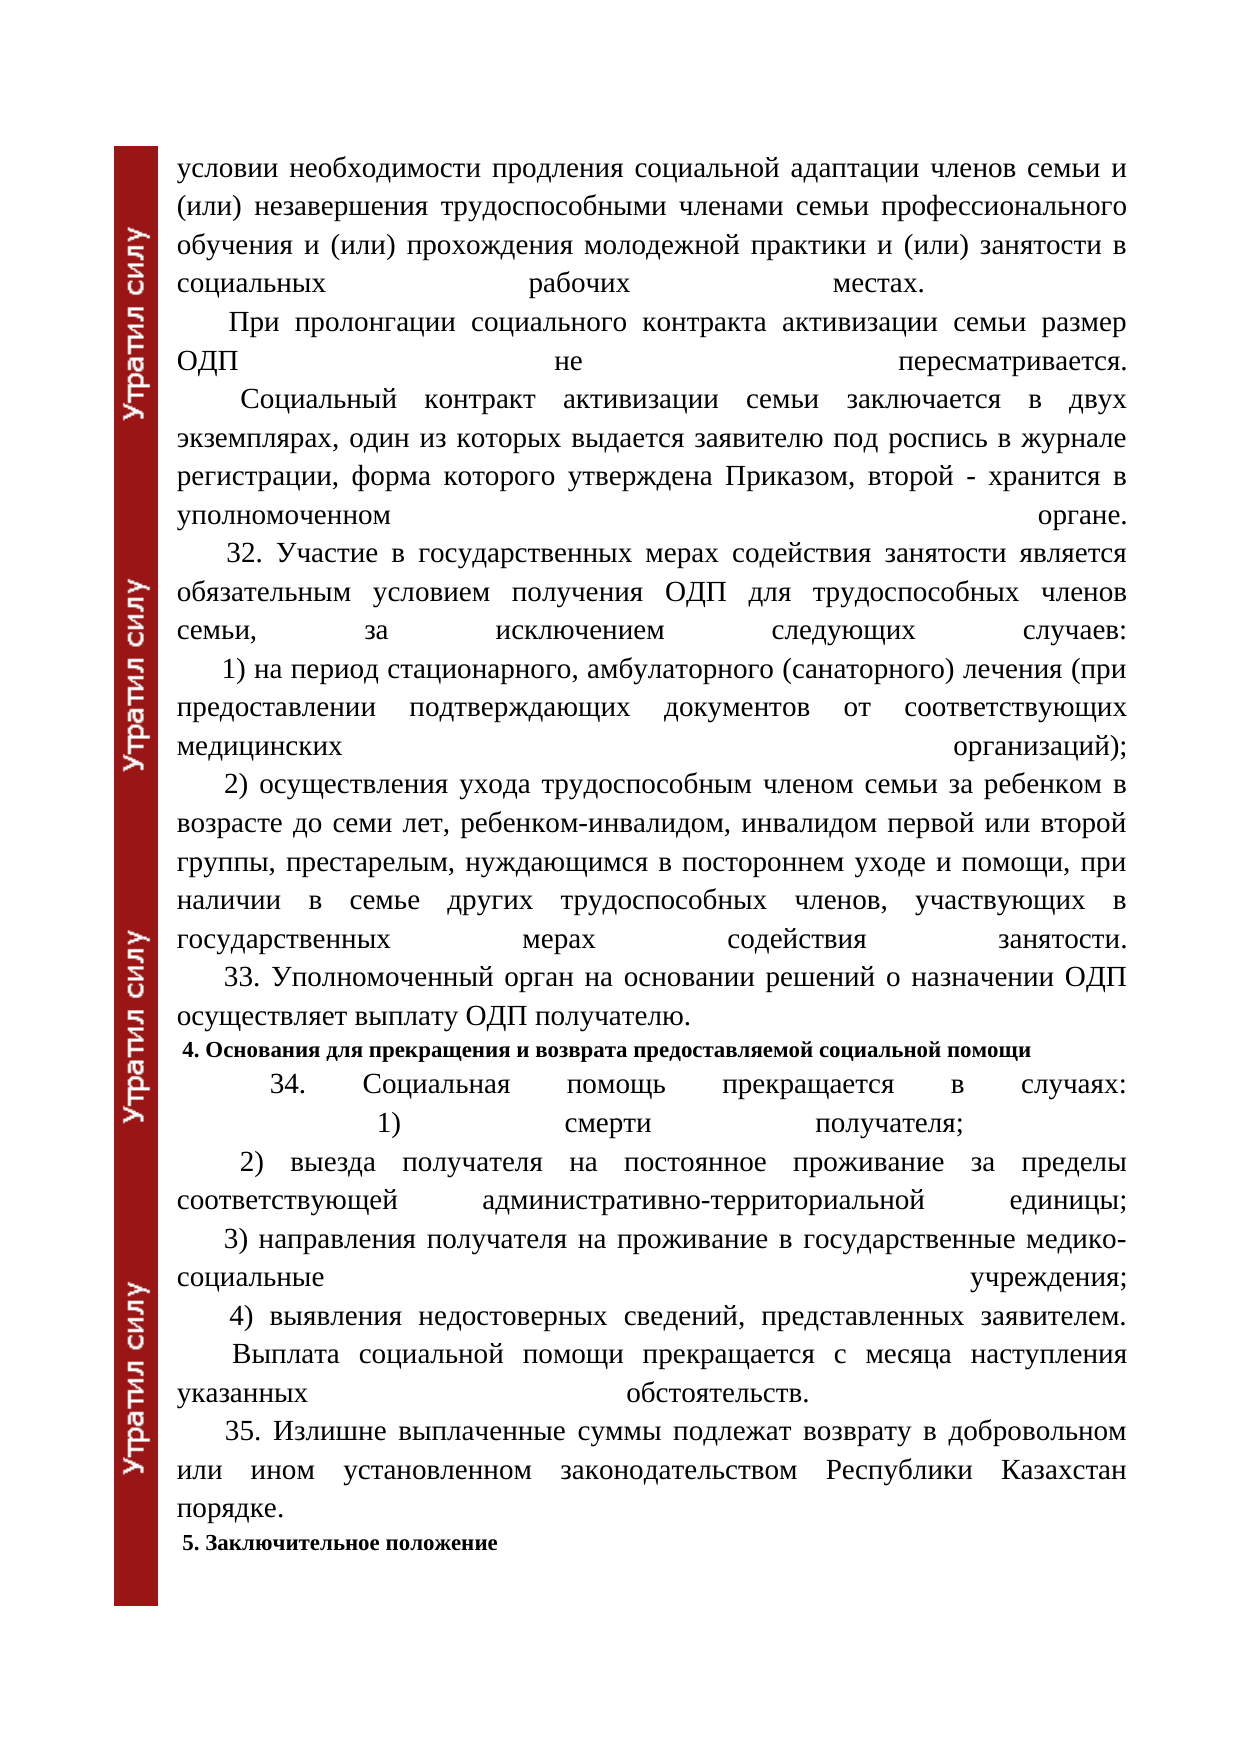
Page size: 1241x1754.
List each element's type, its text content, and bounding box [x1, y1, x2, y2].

picture [114, 146, 158, 150]
picture [114, 1031, 158, 1036]
text 34. Социальная помощь прекращается в случаях: 1) смерти получателя; 2) выезда получателя на постоянное проживание за пределы соответствующей административно-территориальной единицы; 3) направления получателя на проживание в государственные медико-социальные учреждения; 4) выявления недостоверных сведений, представленных заявителем. Выплата социальной помощи прекращается с месяца наступления указанных обстоятельств. 35. Излишне выплаченные суммы подлежат возврату в добровольном или ином установленном законодательством Республики Казахстан порядке. [112, 1067, 1128, 1524]
text 4. Основания для прекращения и возврата предоставляемой социальной помощи [112, 1036, 1128, 1063]
picture [114, 1063, 158, 1067]
text 5. Заключительное положение [112, 1529, 1128, 1556]
picture [114, 1556, 158, 1606]
picture [114, 1524, 158, 1529]
